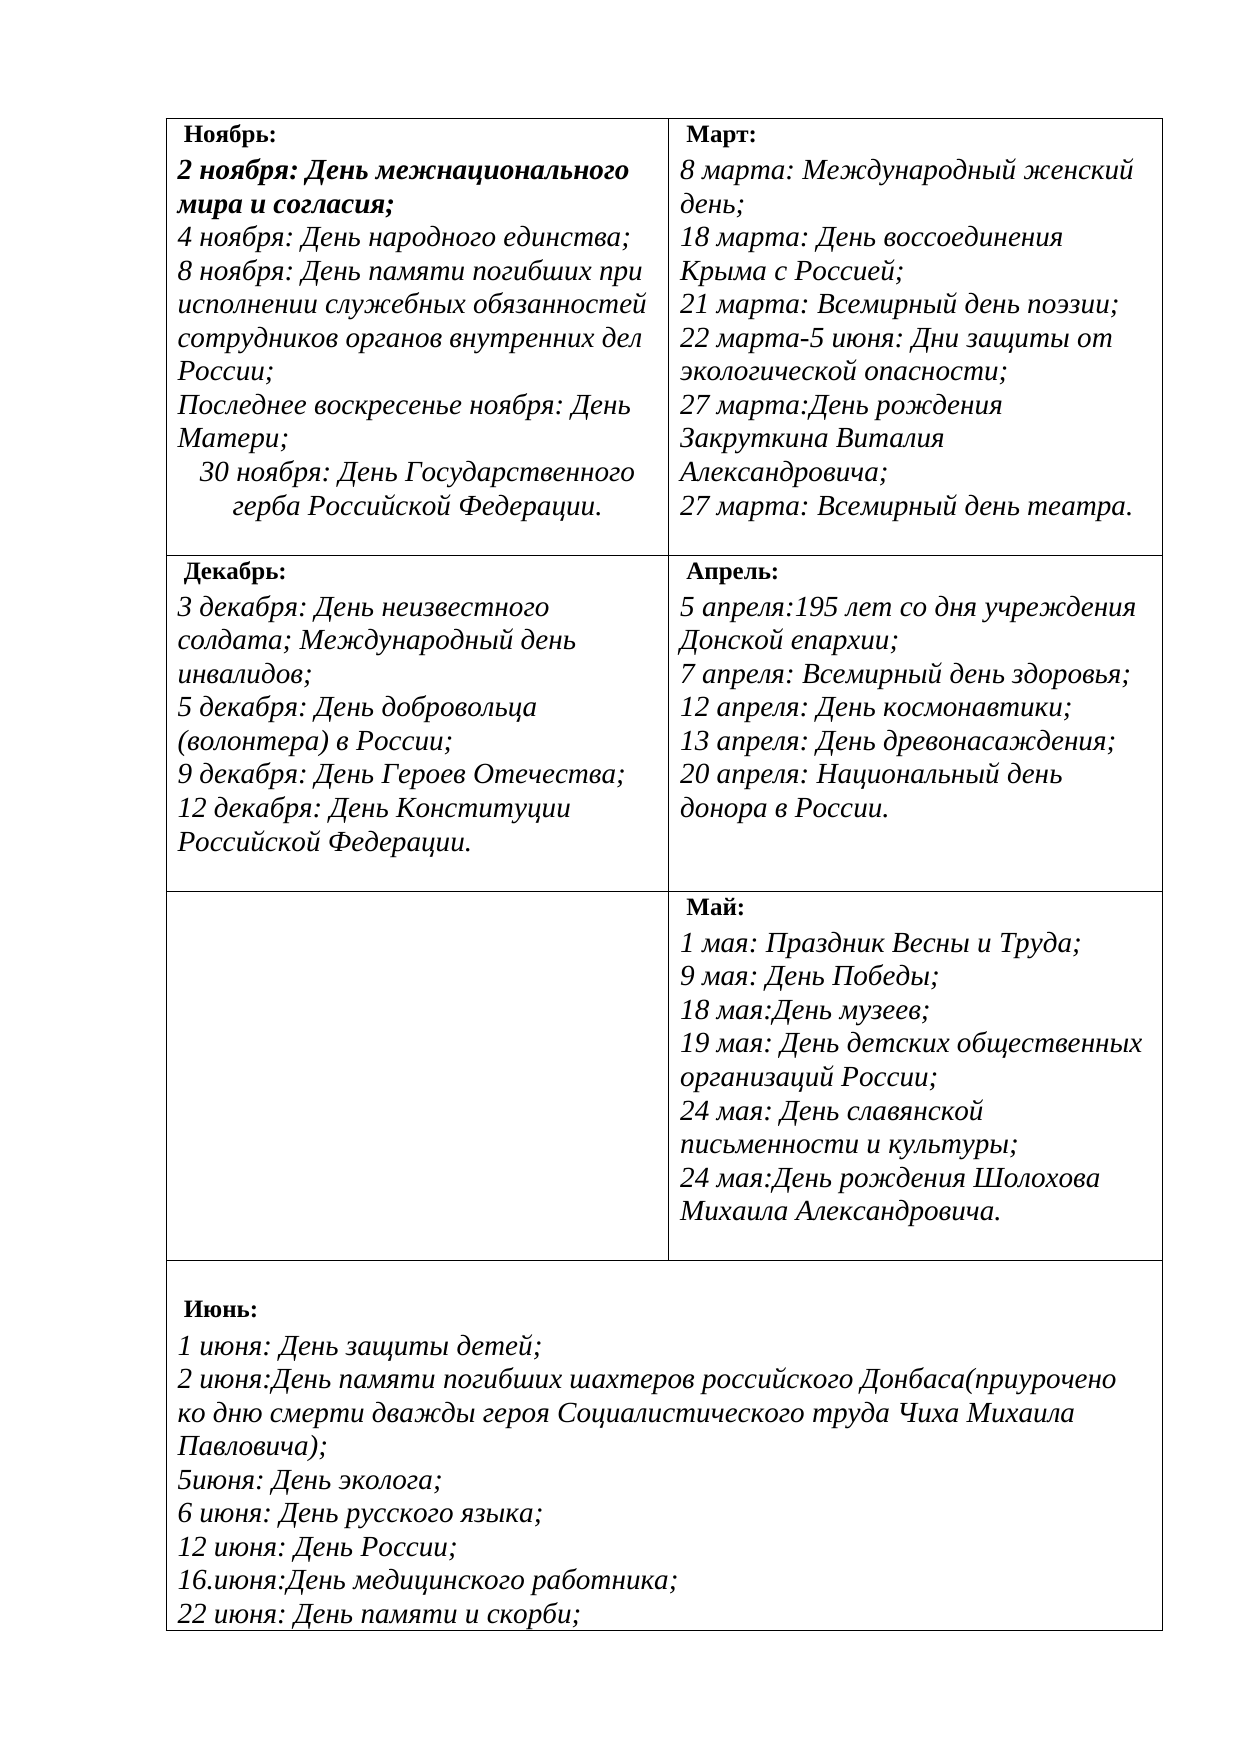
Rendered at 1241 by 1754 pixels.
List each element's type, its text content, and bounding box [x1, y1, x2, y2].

table_cell Апрель: 5 апреля:195 лет со дня учреждения Донской епархии; 7 апреля: Всемирный день здоровья; 12 апреля: День космонавтики; 13 апреля: День древонасаждения; 20 апреля: Национальный день донора в России. [669, 556, 1162, 891]
table_cell [167, 892, 668, 1260]
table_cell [167, 1261, 1162, 1629]
table_cell Декабрь: 3 декабря: День неизвестного солдата; Международный день инвалидов; 5 декабря: День добровольца (волонтера) в России; 9 декабря: День Героев Отечества; 12 декабря: День Конституции Российской Федерации. [167, 556, 668, 891]
table_cell Май: 1 мая: Праздник Весны и Труда; 9 мая: День Победы; 18 мая:День музеев; 19 мая: День детских общественных организаций России; 24 мая: День славянской письменности и культуры; 24 мая:День рождения Шолохова Михаила Александровича. [669, 892, 1162, 1260]
table_cell Март: 8 марта: Международный женский день; 18 марта: День воссоединения Крыма с Россией; 21 марта: Всемирный день поэзии; 22 марта-5 июня: Дни защиты от экологической опасности; 27 марта:День рождения Закруткина Виталия Александровича; 27 марта: Всемирный день театра. [669, 119, 1162, 555]
table_cell Ноябрь: 2 ноября: День межнационального мира и согласия; 4 ноября: День народного единства; 8 ноября: День памяти погибших при исполнении служебных обязанностей сотрудников органов внутренних дел России; Последнее воскресенье ноября: День Матери; 30 ноября: День Государственного герба Российской Федерации. [167, 119, 668, 555]
